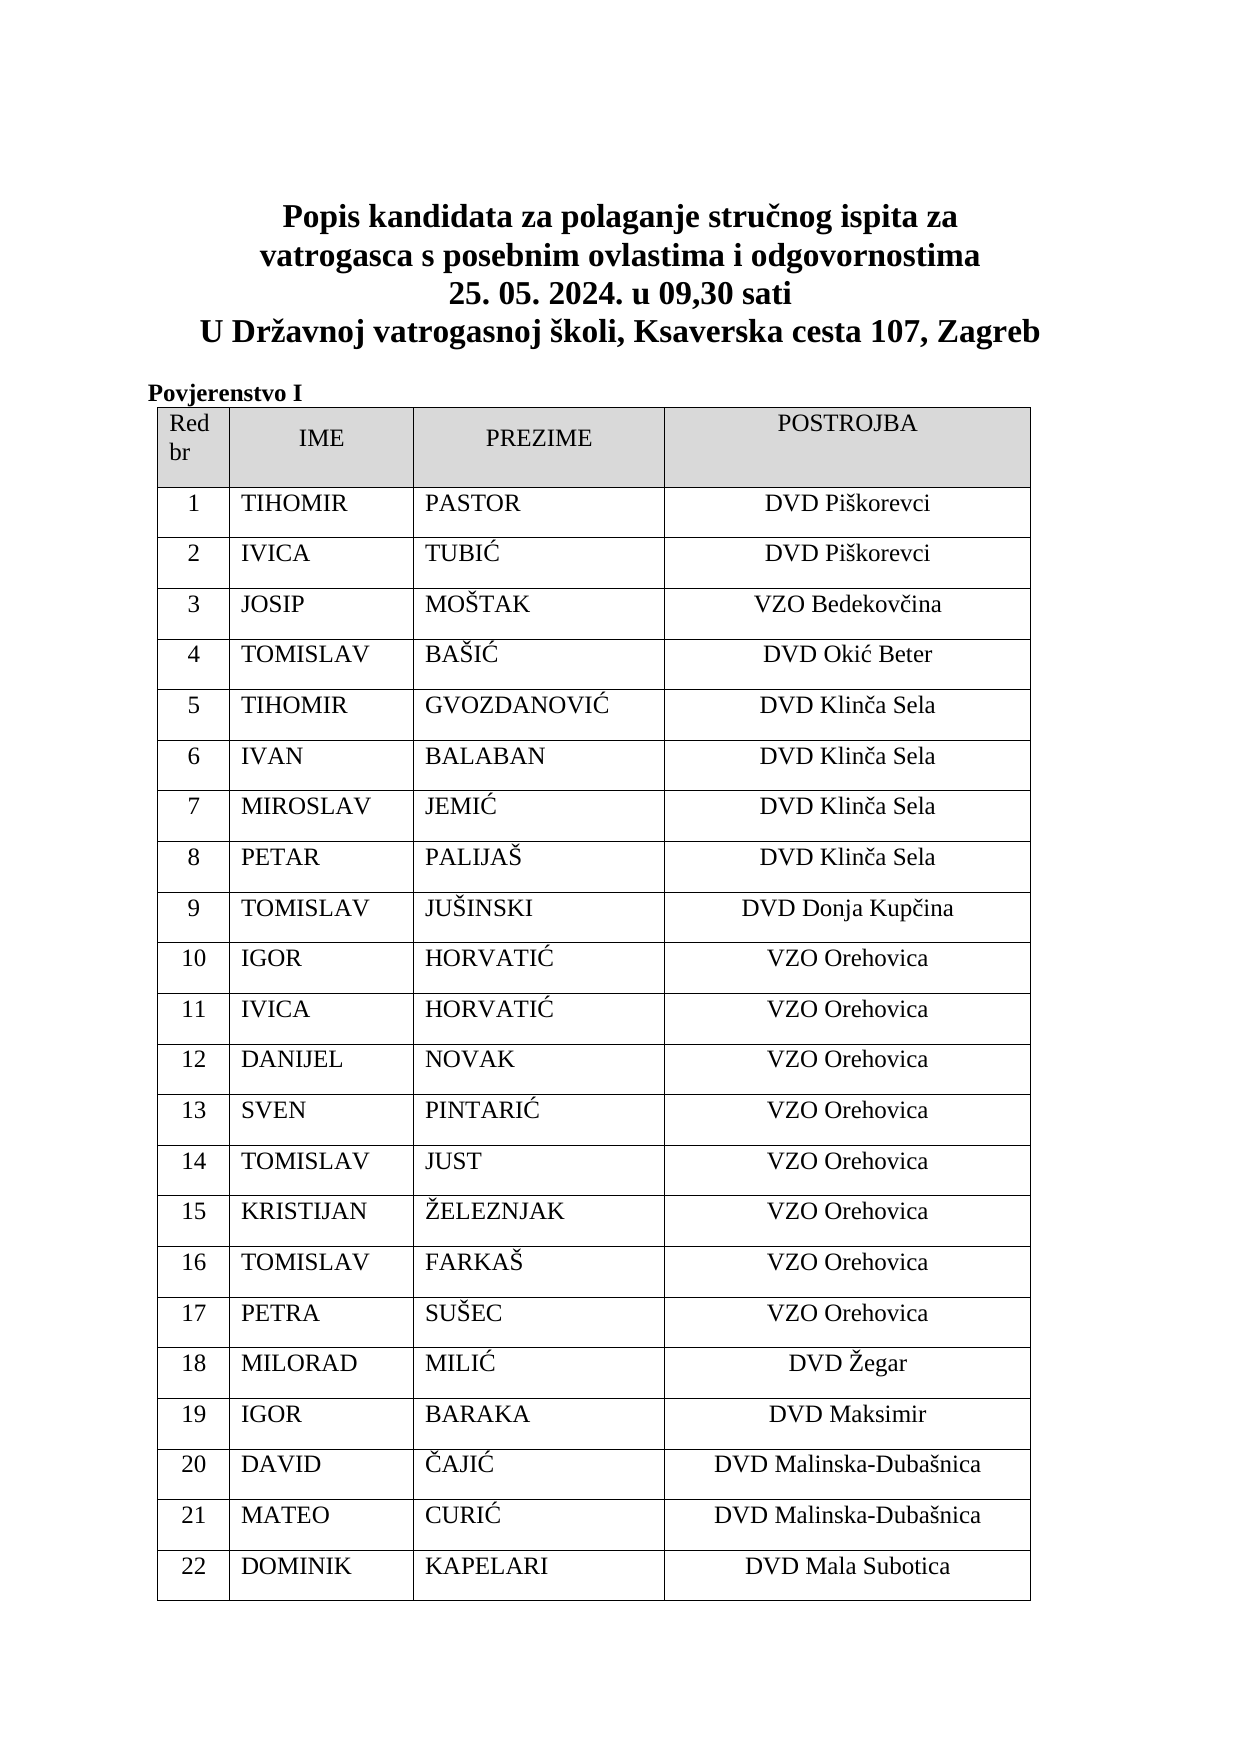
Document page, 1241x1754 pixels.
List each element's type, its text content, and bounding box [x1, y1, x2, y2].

table_cell DVD Klinča Sela [665, 690, 1030, 740]
table_cell DVD Klinča Sela [665, 791, 1030, 841]
table_cell CURIĆ [414, 1500, 664, 1550]
table_cell DVD Maksimir [665, 1399, 1030, 1448]
table_cell PETRA [230, 1298, 413, 1347]
table_cell PETAR [230, 842, 413, 892]
text vatrogasca s posebnim ovlastima i odgovornostima [148, 235, 1093, 273]
table_cell DVD Malinska-Dubašnica [665, 1500, 1030, 1550]
table_cell MATEO [230, 1500, 413, 1550]
table_cell DVD Okić Beter [665, 640, 1030, 689]
table_cell IVAN [230, 741, 413, 790]
table_header Red br [158, 408, 229, 487]
table_cell DAVID [230, 1450, 413, 1499]
table_cell MIROSLAV [230, 791, 413, 841]
table_cell IVICA [230, 994, 413, 1043]
text 25. 05. 2024. u 09,30 sati [148, 273, 1093, 311]
table_cell VZO Bedekovčina [665, 589, 1030, 638]
table_cell TOMISLAV [230, 1146, 413, 1195]
table_cell 3 [158, 589, 229, 638]
table_cell MOŠTAK [414, 589, 664, 638]
text U Državnoj vatrogasnoj školi, Ksaverska cesta 107, Zagreb [148, 311, 1093, 350]
table_cell VZO Orehovica [665, 1247, 1030, 1297]
table_cell SVEN [230, 1095, 413, 1145]
table_cell 5 [158, 690, 229, 740]
table_cell DVD Donja Kupčina [665, 893, 1030, 942]
table_cell 13 [158, 1095, 229, 1145]
table_cell 7 [158, 791, 229, 841]
table_cell DVD Žegar [665, 1348, 1030, 1398]
table_cell 18 [158, 1348, 229, 1398]
table_cell DOMINIK [230, 1551, 413, 1600]
table_cell VZO Orehovica [665, 1045, 1030, 1094]
table_cell TOMISLAV [230, 893, 413, 942]
table_cell HORVATIĆ [414, 994, 664, 1043]
table_cell 21 [158, 1500, 229, 1550]
table_cell 8 [158, 842, 229, 892]
table_cell MILIĆ [414, 1348, 664, 1398]
table_cell IGOR [230, 943, 413, 993]
table_cell DVD Piškorevci [665, 538, 1030, 588]
table_cell VZO Orehovica [665, 1298, 1030, 1347]
table_header PREZIME [414, 408, 664, 487]
table_cell JUST [414, 1146, 664, 1195]
table_cell BALABAN [414, 741, 664, 790]
table_cell IVICA [230, 538, 413, 588]
table_cell VZO Orehovica [665, 994, 1030, 1043]
table_cell DVD Klinča Sela [665, 741, 1030, 790]
table_cell 6 [158, 741, 229, 790]
text Povjerenstvo I [148, 378, 1093, 407]
table_cell 16 [158, 1247, 229, 1297]
table_cell MILORAD [230, 1348, 413, 1398]
table_cell 15 [158, 1196, 229, 1246]
table_cell PALIJAŠ [414, 842, 664, 892]
table_cell DVD Piškorevci [665, 488, 1030, 537]
table_cell NOVAK [414, 1045, 664, 1094]
table_cell DVD Klinča Sela [665, 842, 1030, 892]
table_cell 17 [158, 1298, 229, 1347]
table_cell 10 [158, 943, 229, 993]
table_cell BARAKA [414, 1399, 664, 1448]
table_cell ČAJIĆ [414, 1450, 664, 1499]
table_cell JEMIĆ [414, 791, 664, 841]
table_cell TOMISLAV [230, 640, 413, 689]
table_cell 2 [158, 538, 229, 588]
table_cell FARKAŠ [414, 1247, 664, 1297]
table_cell DVD Malinska-Dubašnica [665, 1450, 1030, 1499]
table_header POSTROJBA [665, 408, 1030, 487]
table_cell 14 [158, 1146, 229, 1195]
table_cell PASTOR [414, 488, 664, 537]
table_cell GVOZDANOVIĆ [414, 690, 664, 740]
table_cell 20 [158, 1450, 229, 1499]
table_cell KAPELARI [414, 1551, 664, 1600]
text Popis kandidata za polaganje stručnog ispita za [148, 196, 1093, 235]
table_cell TOMISLAV [230, 1247, 413, 1297]
table_cell JUŠINSKI [414, 893, 664, 942]
table_cell BAŠIĆ [414, 640, 664, 689]
table_cell 4 [158, 640, 229, 689]
table_cell VZO Orehovica [665, 943, 1030, 993]
table_cell 12 [158, 1045, 229, 1094]
table_header IME [230, 408, 413, 487]
table_cell IGOR [230, 1399, 413, 1448]
table_cell VZO Orehovica [665, 1095, 1030, 1145]
table_cell VZO Orehovica [665, 1146, 1030, 1195]
table_cell TIHOMIR [230, 488, 413, 537]
table_cell DANIJEL [230, 1045, 413, 1094]
table_cell DVD Mala Subotica [665, 1551, 1030, 1600]
table_cell 1 [158, 488, 229, 537]
table_cell 19 [158, 1399, 229, 1448]
table_cell TUBIĆ [414, 538, 664, 588]
table_cell KRISTIJAN [230, 1196, 413, 1246]
table_cell 22 [158, 1551, 229, 1600]
table_cell TIHOMIR [230, 690, 413, 740]
table_cell JOSIP [230, 589, 413, 638]
table_cell 11 [158, 994, 229, 1043]
table_cell PINTARIĆ [414, 1095, 664, 1145]
table_cell SUŠEC [414, 1298, 664, 1347]
table_cell 9 [158, 893, 229, 942]
table_cell HORVATIĆ [414, 943, 664, 993]
table_cell ŽELEZNJAK [414, 1196, 664, 1246]
table_cell VZO Orehovica [665, 1196, 1030, 1246]
